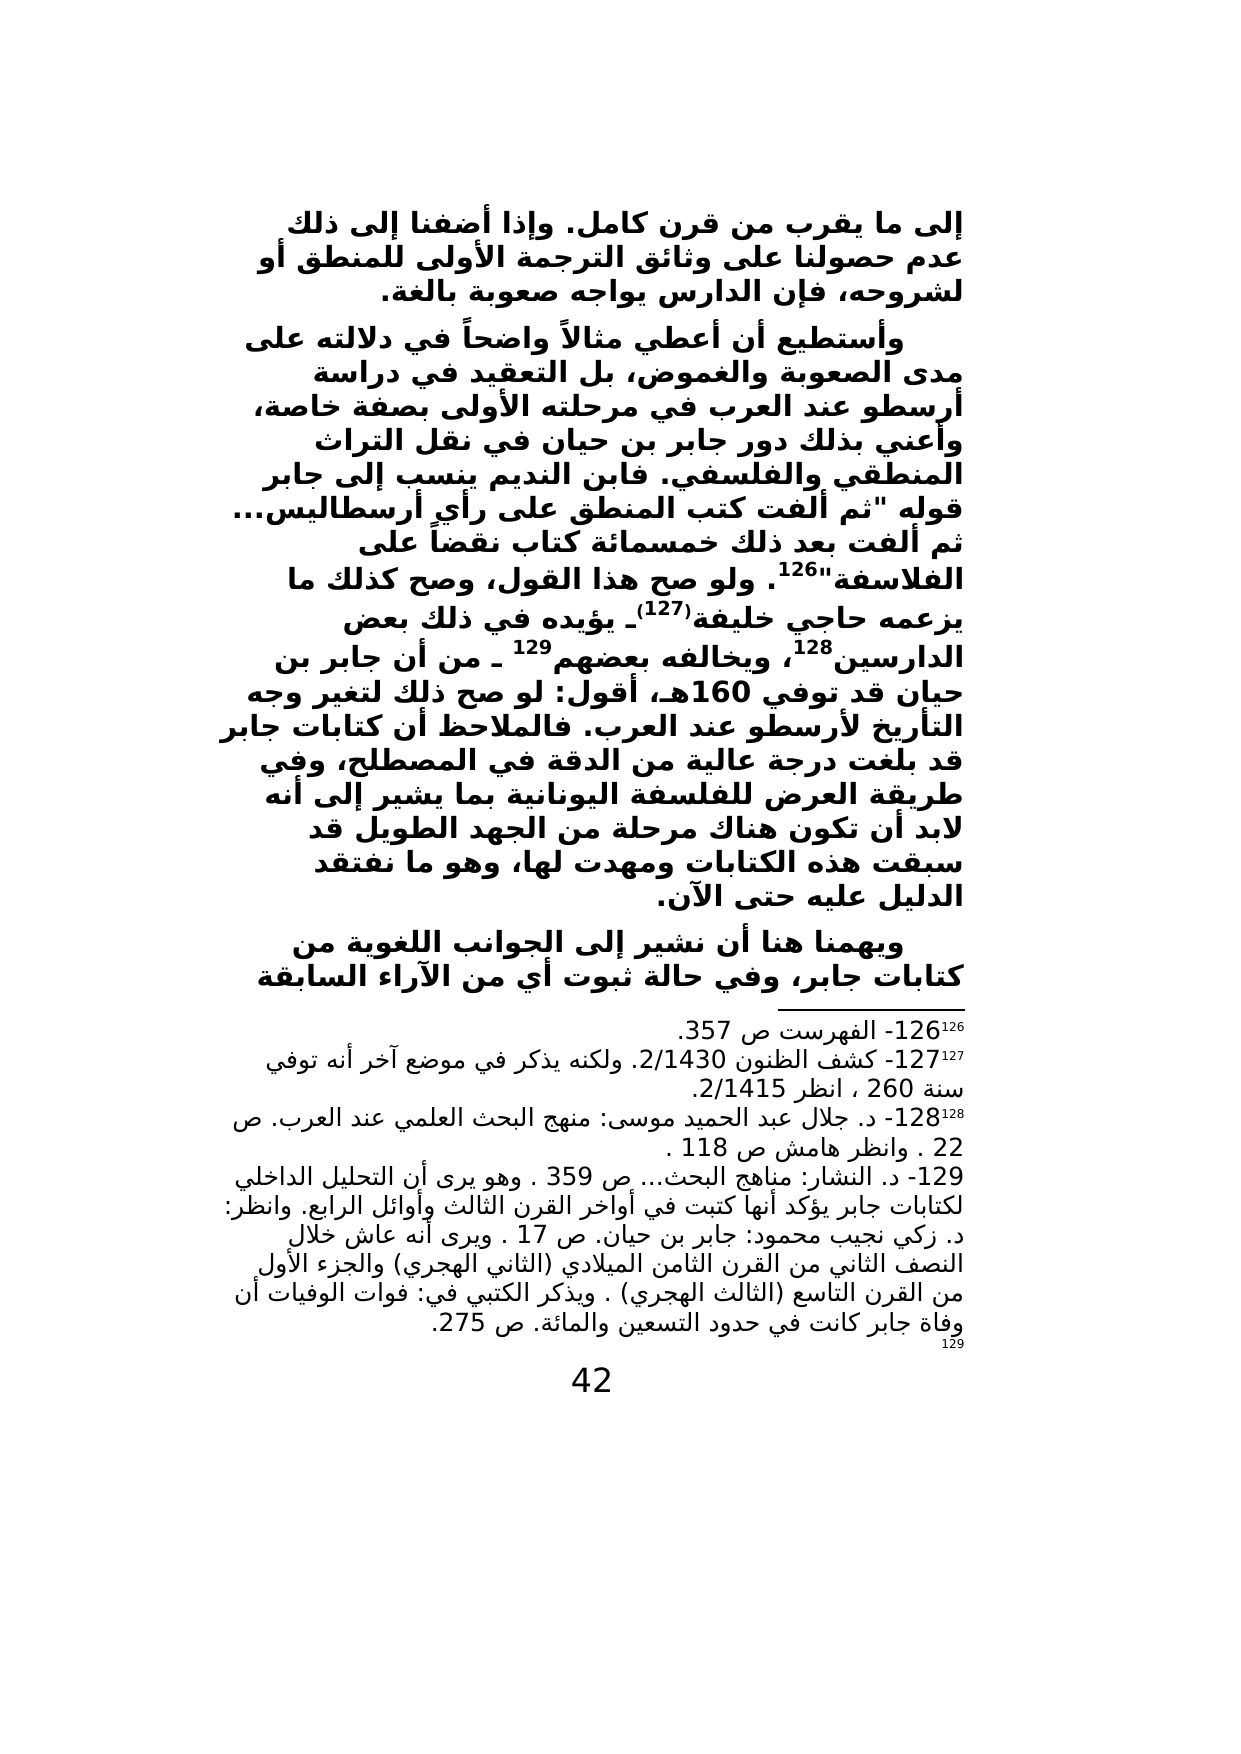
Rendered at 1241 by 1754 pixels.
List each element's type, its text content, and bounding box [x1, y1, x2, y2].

text ويهمنا هنا أن نشير إلى الجوانب اللغوية من كتابات جابر، وفي حالة ثبوت أي من الآراء السابقة حول وفاته فإننا نؤكد أنه أول من حاول البحث في اللغة من منطلقات فلسفية واضحة، بل أول من عني بوضع الحدود على شرائطها المنطقية. ويكفي أن أذكر تعريفه للحروف (ويقصد بها الألفاظ) والمعاني: "وإن حد الحروف أنها الأشكال الدالة بالمواضعة على الأصوات المقطعة تقطيعاً يدل بنظمه على المعاني بالمواطأة عليها... وإن حد المعاني أنها الصور المقصود بالحروف إلى الدلالة عليها". وهو هنا يثير قضية "المواضعة" أو "المواطأة"، تلك القضية التي ستثير جدلاً كثيراً لدى المتكلمين والأصوليين واللغويين –وبخاصة في القرن الرابع- ما بين القول بالتوقيف والقول بالمواضعة. وإذا اعتمدنا على ما يقوله ابن جني من أن الأخفش كان يقول بالرأيين فإن ذلك يعني أن هذه القضية الفلسفية قد طرحت في الفكر النحوي في وقت معاصر لجابر. [219, 926, 964, 993]
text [219, 207, 964, 309]
text وأستطيع أن أعطي مثالاً واضحاً في دلالته على مدى الصعوبة والغموض، بل التعقيد في دراسة أرسطو عند العرب في مرحلته الأولى بصفة خاصة، وأعني بذلك دور جابر بن حيان في نقل التراث المنطقي والفلسفي. فابن النديم ينسب إلى جابر قوله "ثم ألفت كتب المنطق على رأي أرسطاليس... ثم ألفت بعد ذلك خمسمائة كتاب نقضاً على الفلاسفة". ولو صح هذا القول، وصح كذلك ما يزعمه حاجي خليفة()ـ يؤيده في ذلك بعض الدارسين، ويخالفه بعضهم ـ من أن جابر بن حيان قد توفي 160هـ، أقول: لو صح ذلك لتغير وجه التأريخ لأرسطو عند العرب. فالملاحظ أن كتابات جابر قد بلغت درجة عالية من الدقة في المصطلح، وفي طريقة العرض للفلسفة اليونانية بما يشير إلى أنه لابد أن تكون هناك مرحلة من الجهد الطويل قد سبقت هذه الكتابات ومهدت لها، وهو ما نفتقد الدليل عليه حتى الآن. [219, 321, 964, 913]
